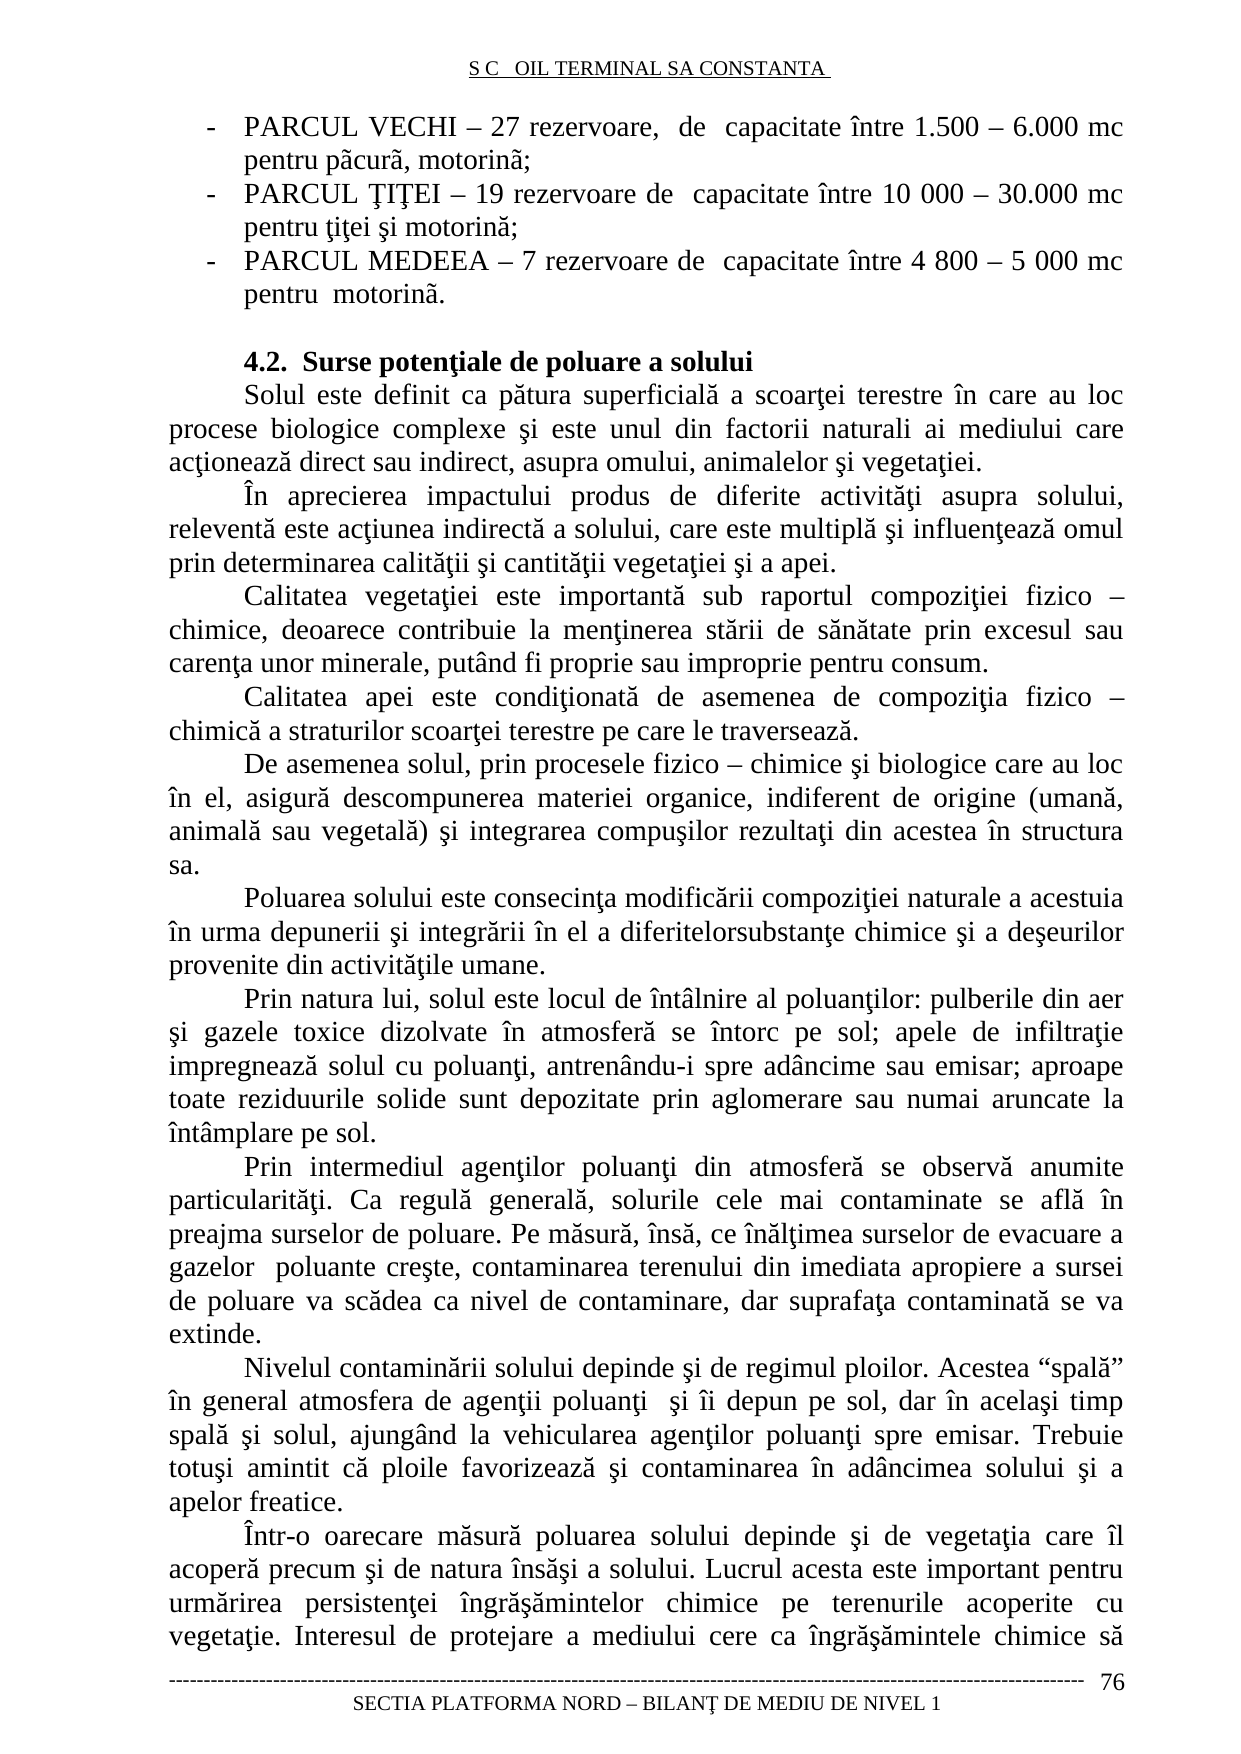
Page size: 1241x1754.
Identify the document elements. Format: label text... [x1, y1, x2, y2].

text Nivelul contaminării solului depinde şi de regimul ploilor. Acestea “spală” în general atmosfera de agenţii poluanţi şi îi depun pe sol, dar în acelaşi timp spală şi solul, ajungând la vehicularea agenţilor poluanţi spre emisar. Trebuie totuşi amintit că ploile favorizează şi contaminarea în adâncimea solului şi a apelor freatice. [169, 1350, 1125, 1518]
text În aprecierea impactului produs de diferite activităţi asupra solului, releventă este acţiunea indirectă a solului, care este multiplă şi influenţează omul prin determinarea calităţii şi cantităţii vegetaţiei şi a apei. [169, 478, 1125, 578]
text Prin intermediul agenţilor poluanţi din atmosferă se observă anumite particularităţi. Ca regulă generală, solurile cele mai contaminate se află în preajma surselor de poluare. Pe măsură, însă, ce înălţimea surselor de evacuare a gazelor poluante creşte, contaminarea terenului din imediata apropiere a sursei de poluare va scădea ca nivel de contaminare, dar suprafaţa contaminată se va extinde. [169, 1149, 1125, 1350]
text Solul este definit ca pătura superficială a scoarţei terestre în care au loc procese biologice complexe şi este unul din factorii naturali ai mediului care acţionează direct sau indirect, asupra omului, animalelor şi vegetaţiei. [169, 377, 1125, 478]
text Poluarea solului este consecinţa modificării compoziţiei naturale a acestuia în urma depunerii şi integrării în el a diferitelorsubstanţe chimice şi a deşeurilor provenite din activităţile umane. [169, 880, 1125, 981]
list PARCUL MEDEEA – 7 rezervoare de capacitate între 4 800 – 5 000 mc pentru motorinã. [206, 243, 1125, 310]
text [169, 1518, 1125, 1652]
text Calitatea vegetaţiei este importantă sub raportul compoziţiei fizico – chimice, deoarece contribuie la menţinerea stării de sănătate prin excesul sau carenţa unor minerale, putând fi proprie sau improprie pentru consum. [169, 578, 1125, 679]
text 4.2. Surse potenţiale de poluare a solului [169, 344, 1125, 377]
list PARCUL VECHI – 27 rezervoare, de capacitate între 1.500 – 6.000 mc pentru pãcurã, motorinã; [206, 109, 1125, 176]
list PARCUL ŢIŢEI – 19 rezervoare de capacitate între 10 000 – 30.000 mc pentru ţiţei şi motorină; [206, 176, 1125, 243]
text Calitatea apei este condiţionată de asemenea de compoziţia fizico – chimică a straturilor scoarţei terestre pe care le traversează. [169, 679, 1125, 746]
text Prin natura lui, solul este locul de întâlnire al poluanţilor: pulberile din aer şi gazele toxice dizolvate în atmosferă se întorc pe sol; apele de infiltraţie impregnează solul cu poluanţi, antrenându-i spre adâncime sau emisar; aproape toate reziduurile solide sunt depozitate prin aglomerare sau numai aruncate la întâmplare pe sol. [169, 981, 1125, 1149]
text De asemenea solul, prin procesele fizico – chimice şi biologice care au loc în el, asigură descompunerea materiei organice, indiferent de origine (umană, animală sau vegetală) şi integrarea compuşilor rezultaţi din acestea în structura sa. [169, 746, 1125, 880]
